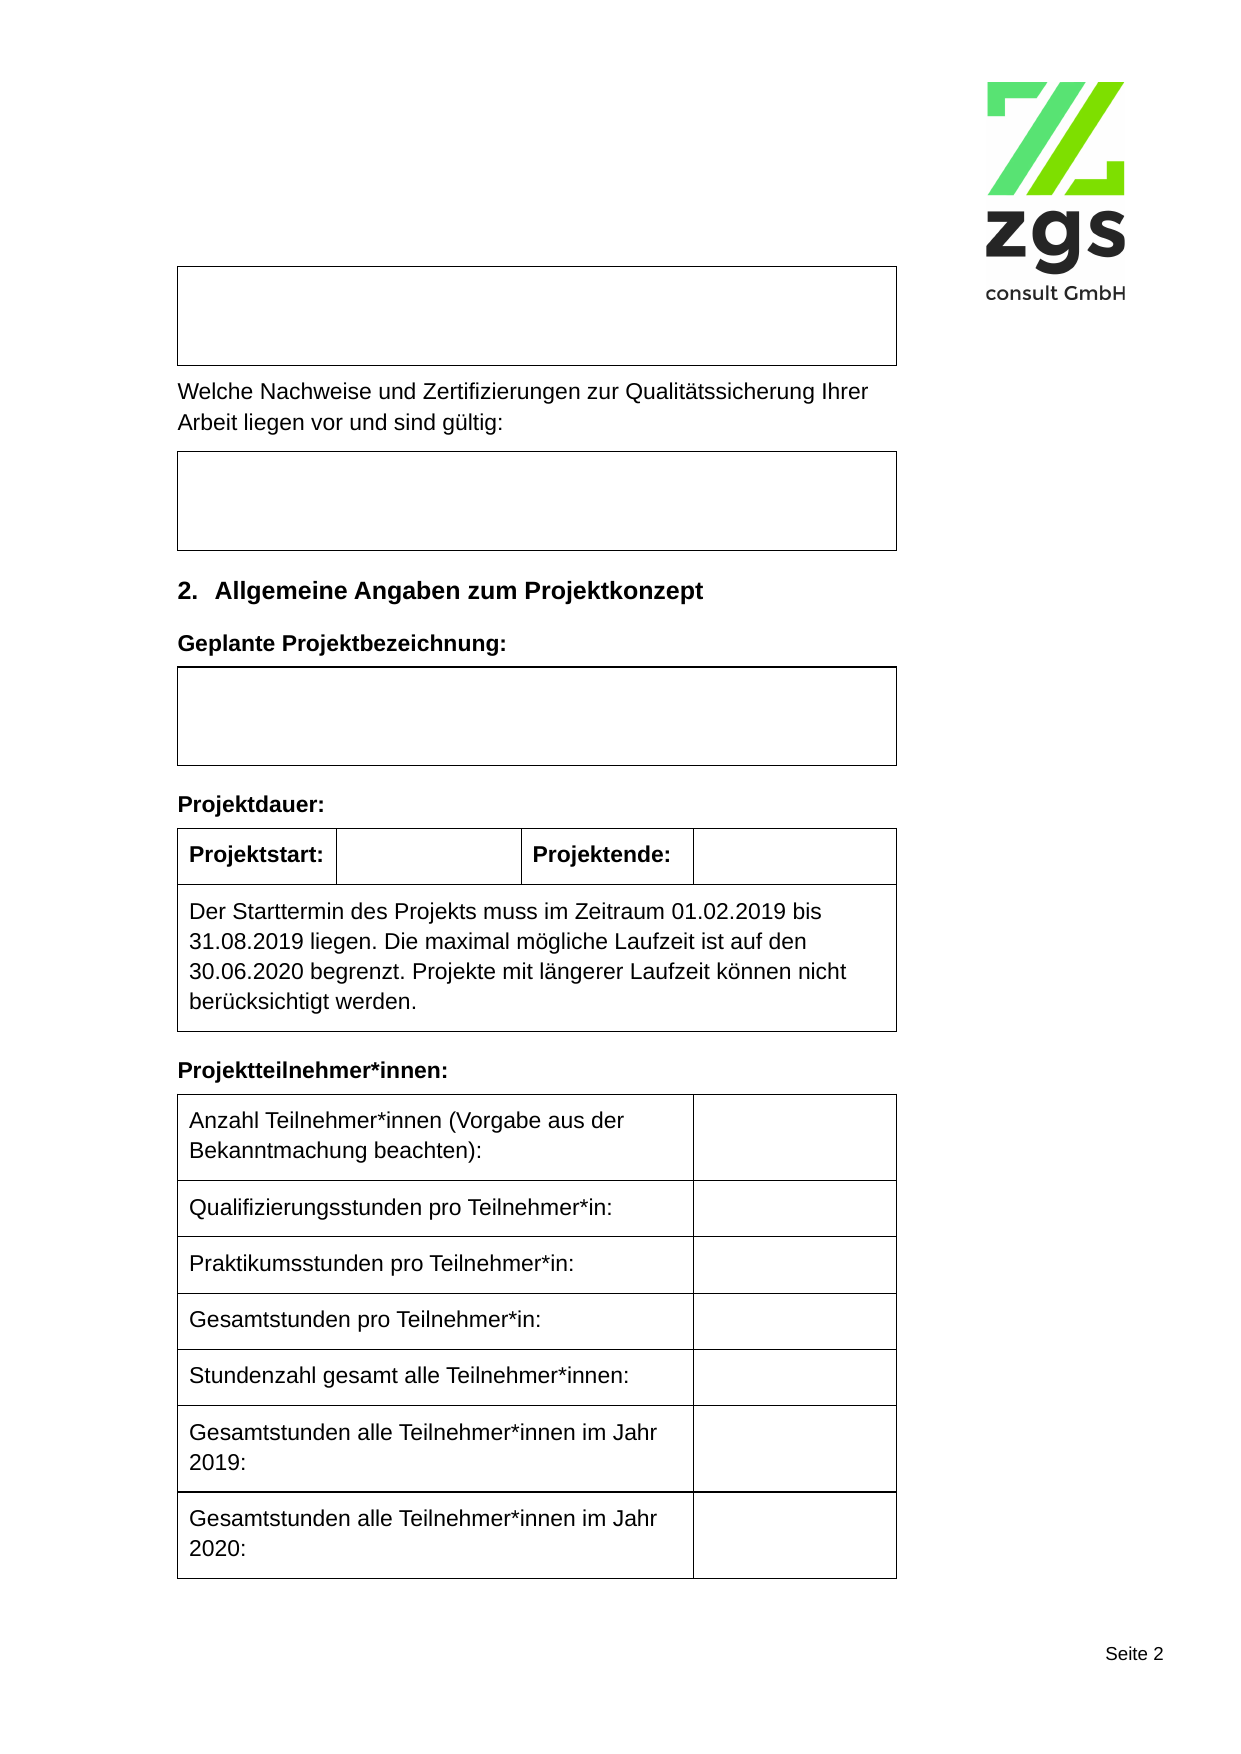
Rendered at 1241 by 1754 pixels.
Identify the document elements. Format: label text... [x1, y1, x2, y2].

subtitle Projektdauer: [177, 791, 898, 818]
table_cell Gesamtstunden alle Teilnehmer*innen im Jahr 2019: [178, 1406, 693, 1491]
picture [986, 82, 1125, 300]
table_header Projektstart: [178, 829, 336, 884]
table_header [178, 668, 896, 765]
table_cell [694, 1294, 896, 1349]
subtitle Allgemeine Angaben zum Projektkonzept [177, 576, 898, 605]
table_header [694, 829, 896, 884]
table_header [337, 829, 521, 884]
subtitle Projektteilnehmer*innen: [177, 1057, 898, 1083]
table_cell [694, 1237, 896, 1292]
table_header [178, 452, 896, 550]
subtitle Geplante Projektbezeichnung: [177, 630, 898, 656]
table_header [694, 1095, 896, 1180]
table_header [178, 267, 896, 365]
table_cell Der Starttermin des Projekts muss im Zeitraum 01.02.2019 bis 31.08.2019 liegen. Die maximal mögliche Laufzeit ist auf den 30.06.2020 begrenzt. Projekte mit längerer Laufzeit können nicht berücksichtigt werden. [178, 885, 896, 1031]
table_cell [694, 1493, 896, 1578]
table_cell Qualifizierungsstunden pro Teilnehmer*in: [178, 1181, 693, 1236]
table_cell Stundenzahl gesamt alle Teilnehmer*innen: [178, 1350, 693, 1405]
text Welche Nachweise und Zertifizierungen zur Qualitätssicherung Ihrer Arbeit liegen vor und sind gültig: [177, 378, 898, 435]
table_cell Gesamtstunden pro Teilnehmer*in: [178, 1294, 693, 1349]
table_cell Gesamtstunden alle Teilnehmer*innen im Jahr 2020: [178, 1493, 693, 1578]
table_cell [694, 1406, 896, 1491]
table_header Anzahl Teilnehmer*innen (Vorgabe aus der Bekanntmachung beachten): [178, 1095, 693, 1180]
table_cell [694, 1350, 896, 1405]
table_cell [694, 1181, 896, 1236]
table_cell Praktikumsstunden pro Teilnehmer*in: [178, 1237, 693, 1292]
table_header Projektende: [522, 829, 693, 884]
